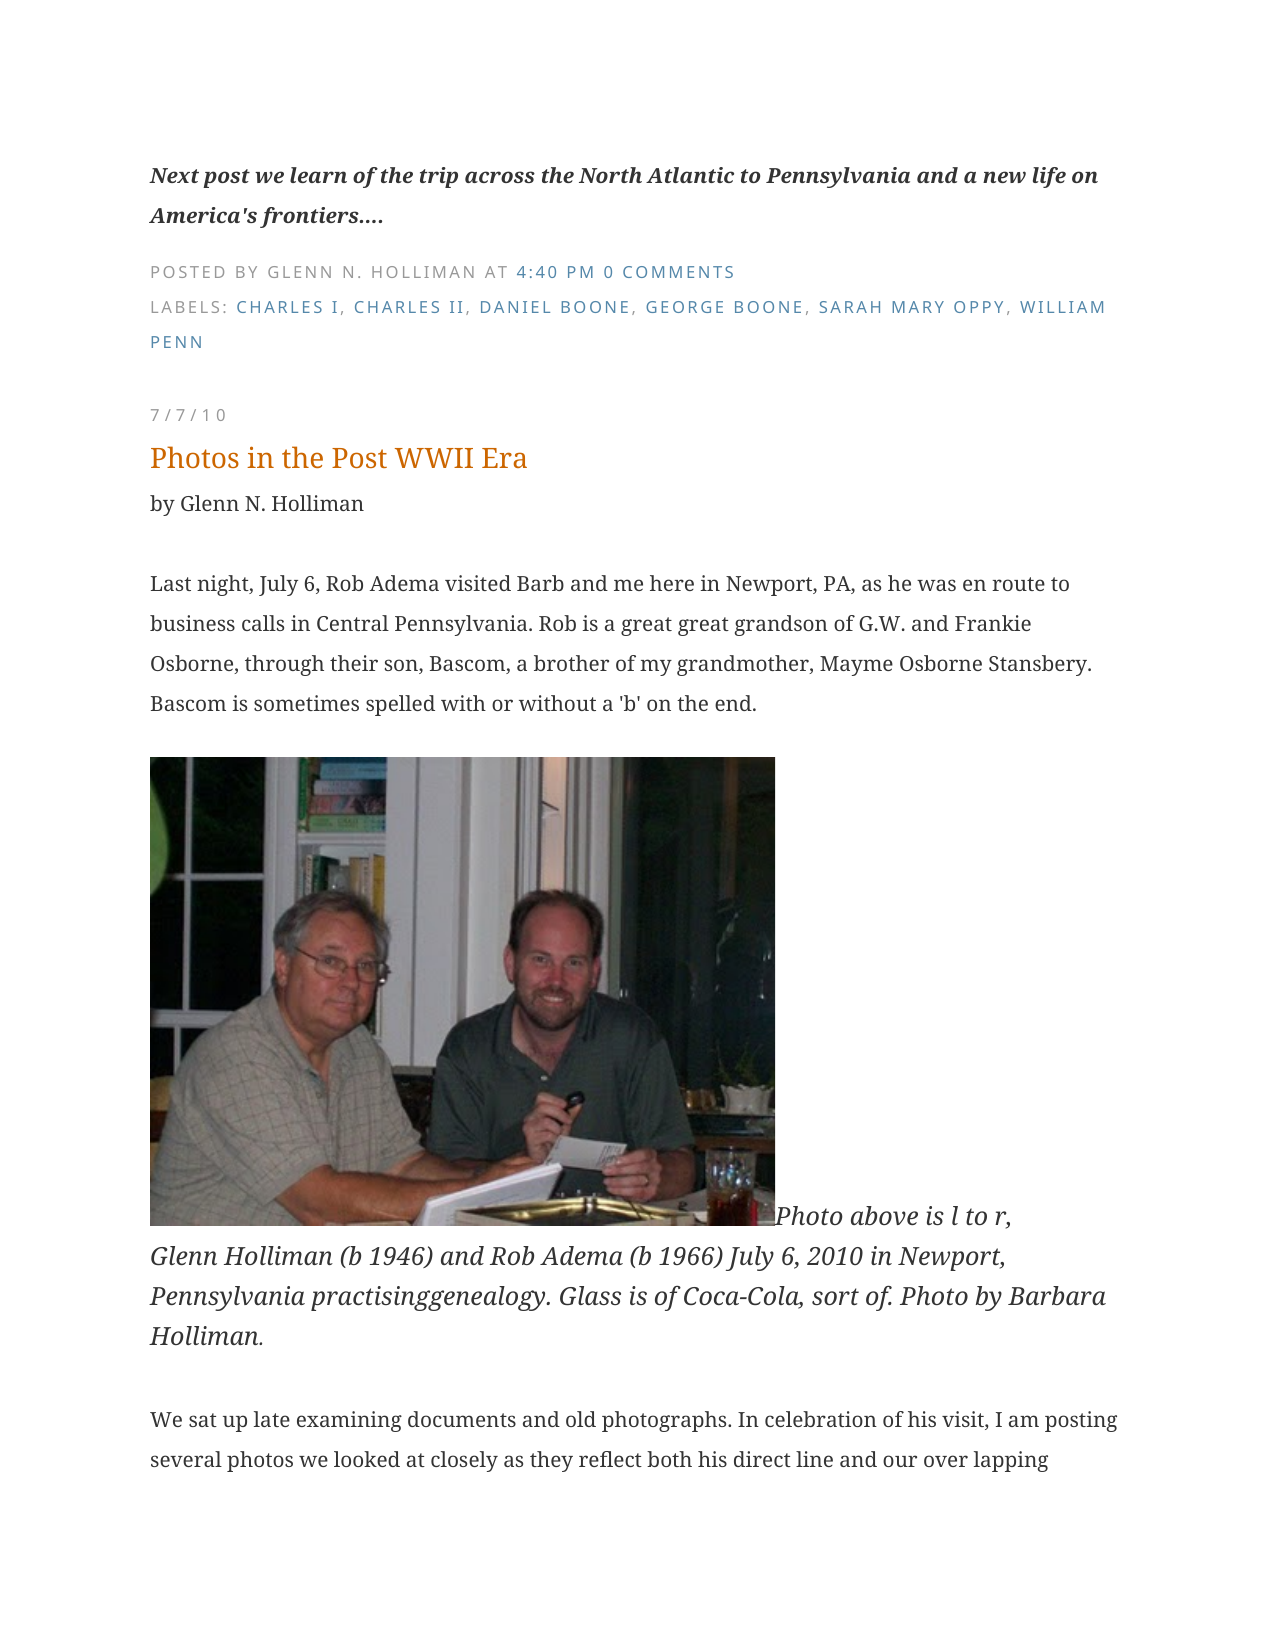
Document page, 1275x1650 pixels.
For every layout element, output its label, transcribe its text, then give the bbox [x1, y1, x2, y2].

text Next post we learn of the trip across the North Atlantic to Pennsylvania and a new life on America's frontiers.... [150, 150, 1125, 230]
text Last night, July 6, Rob Adema visited Barb and me here in Newport, PA, as he was en route to business calls in Central Pennsylvania. Rob is a great great grandson of G.W. and Frankie Osborne, through their son, Bascom, a brother of my grandmother, Mayme Osborne Stansbery. Bascom is sometimes spelled with or without a 'b' on the end. [150, 557, 1125, 717]
picture [150, 757, 775, 1226]
text by Glenn N. Holliman [150, 477, 1125, 517]
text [150, 1393, 1125, 1473]
text LABELS: CHARLES I, CHARLES II, DANIEL BOONE, GEORGE BOONE, SARAH MARY OPPY, WILLIAM PENN [150, 284, 1125, 354]
text 7/7/10 [150, 391, 1125, 426]
text Photos in the Post WWII Era [150, 439, 1125, 477]
text POSTED BY GLENN N. HOLLIMAN AT 4:40 PM 0 COMMENTS [150, 249, 1125, 284]
